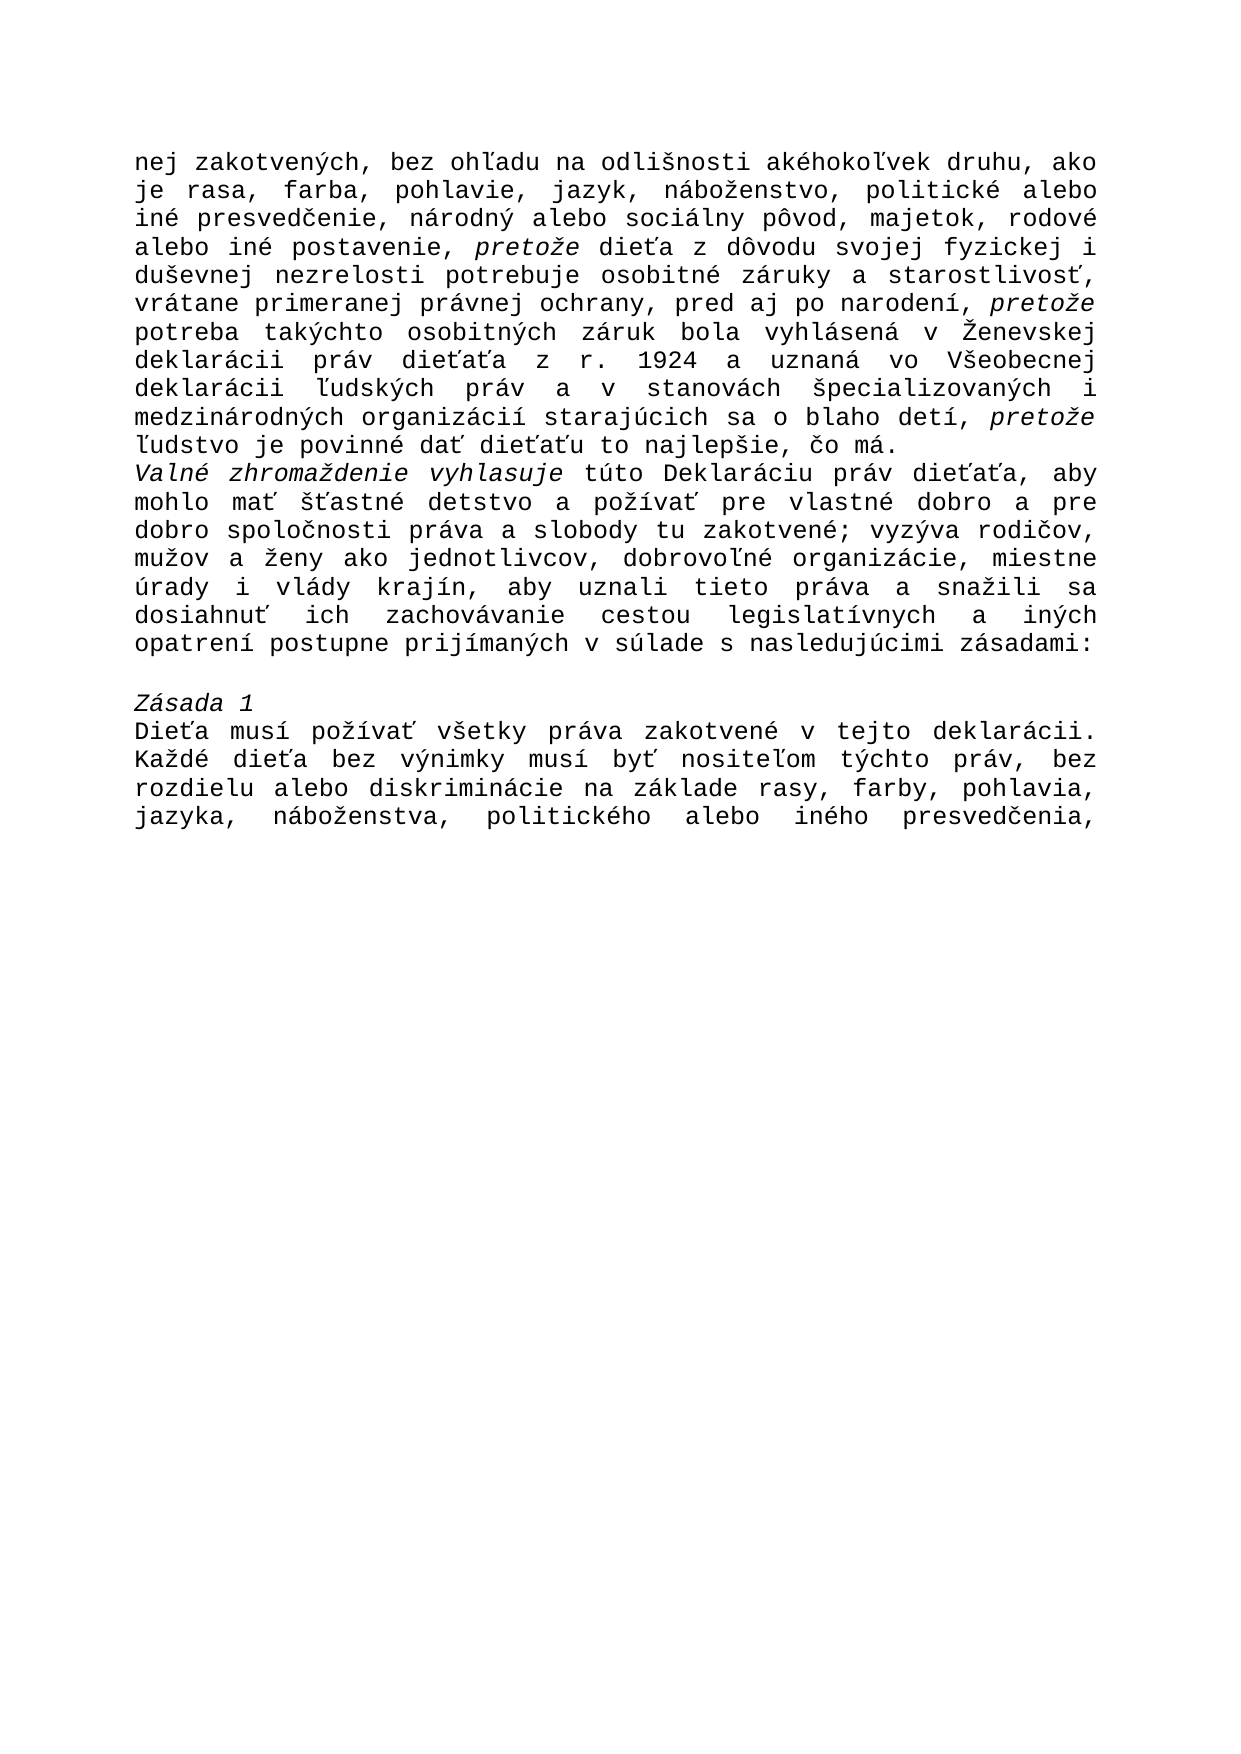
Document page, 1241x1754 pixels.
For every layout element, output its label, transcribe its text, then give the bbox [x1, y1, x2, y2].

text Zásada 1 [134, 690, 1097, 719]
text Valné zhromaždenie vyhlasuje túto Deklaráciu práv dieťaťa, aby mohlo mať šťastné detstvo a požívať pre vlastné dobro a pre dobro spoločnosti práva a slobody tu zakotvené; vyzýva rodičov, mužov a ženy ako jednotlivcov, dobrovoľné organizácie, miestne úrady i vlády krajín, aby uznali tieto práva a snažili sa dosiahnuť ich zachovávanie cestou legislatívnych a iných opatrení postupne prijímaných v súlade s nasledujúcimi zásadami: [134, 461, 1097, 659]
text Dieťa musí požívať všetky práva zakotvené v tejto deklarácii. Každé dieťa bez výnimky musí byť nositeľom týchto práv, bez rozdielu alebo diskriminácie na základe rasy, farby, pohlavia, jazyka, náboženstva, politického alebo iného presvedčenia, národného alebo sociálneho pôvodu, majetku, rodového alebo iného postavenia, či už jeho samého alebo jeho rodiny. [134, 719, 1097, 832]
text Pretože národy Organizácie Spojených národov znovu potvrdili v Charte svoju vieru v základné ľudské práva a v dôstojnosť a hodnotu ľudskej osobnosti a rozhodli sa podporovať sociálny pokrok a vyššiu životnú úroveň vo väčšej slobode, pretože Organizácia Spojených národov vyhlásila vo Všeobecnej deklarácii ľudských práv, že každý je nositeľom všetkých práv a slobôd v nej zakotvených, bez ohľadu na odlišnosti akéhokoľvek druhu, ako je rasa, farba, pohlavie, jazyk, náboženstvo, politické alebo iné presvedčenie, národný alebo sociálny pôvod, majetok, rodové alebo iné postavenie, pretože dieťa z dôvodu svojej fyzickej i duševnej nezrelosti potrebuje osobitné záruky a starostlivosť, vrátane primeranej právnej ochrany, pred aj po narodení, pretože potreba takýchto osobitných záruk bola vyhlásená v Ženevskej deklarácii práv dieťaťa z r. 1924 a uznaná vo Všeobecnej deklarácii ľudských práv a v stanovách špecializovaných i medzinárodných organizácií starajúcich sa o blaho detí, pretože ľudstvo je povinné dať dieťaťu to najlepšie, čo má. [134, 149, 1097, 461]
